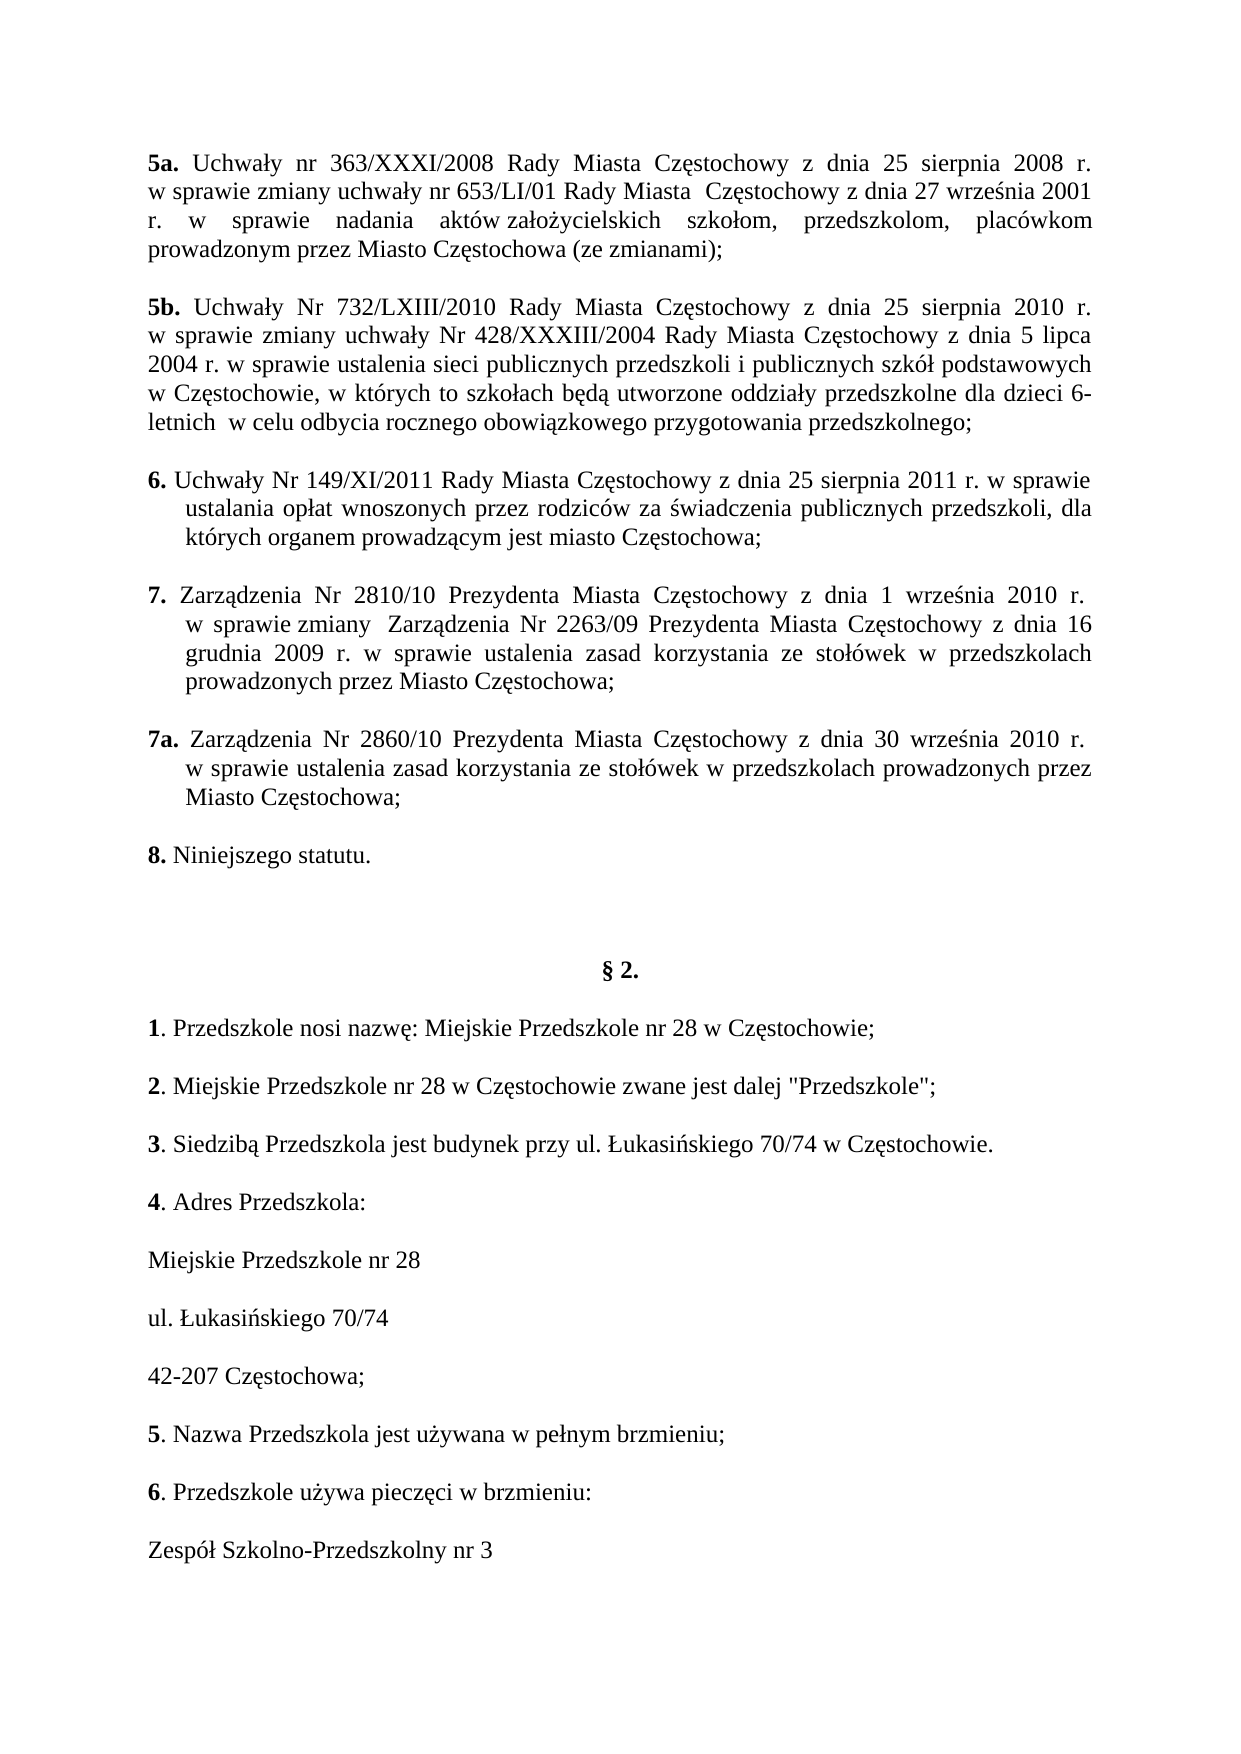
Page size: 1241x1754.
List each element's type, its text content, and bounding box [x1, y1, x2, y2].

text § 2. [148, 956, 1093, 984]
text 8. Niniejszego statutu. [148, 840, 1093, 868]
text 7a. Zarządzenia Nr 2860/10 Prezydenta Miasta Częstochowy z dnia 30 września 2010 r. w sprawie ustalenia zasad korzystania ze stołówek w przedszkolach prowadzonych przez Miasto Częstochowa; [148, 724, 1093, 811]
text 7. Zarządzenia Nr 2810/10 Prezydenta Miasta Częstochowy z dnia 1 września 2010 r. w sprawie zmiany Zarządzenia Nr 2263/09 Prezydenta Miasta Częstochowy z dnia 16 grudnia 2009 r. w sprawie ustalenia zasad korzystania ze stołówek w przedszkolach prowadzonych przez Miasto Częstochowa; [148, 580, 1093, 695]
text 6. Uchwały Nr 149/XI/2011 Rady Miasta Częstochowy z dnia 25 sierpnia 2011 r. w sprawie ustalania opłat wnoszonych przez rodziców za świadczenia publicznych przedszkoli, dla których organem prowadzącym jest miasto Częstochowa; [148, 465, 1093, 551]
text ul. Łukasińskiego 70/74 [148, 1303, 1093, 1332]
text 42-207 Częstochowa; [148, 1361, 1093, 1390]
text 1. Przedszkole nosi nazwę: Miejskie Przedszkole nr 28 w Częstochowie; [148, 1013, 1093, 1042]
text 5b. Uchwały Nr 732/LXIII/2010 Rady Miasta Częstochowy z dnia 25 sierpnia 2010 r. w sprawie zmiany uchwały Nr 428/XXXIII/2004 Rady Miasta Częstochowy z dnia 5 lipca 2004 r. w sprawie ustalenia sieci publicznych przedszkoli i publicznych szkół podstawowych w Częstochowie, w których to szkołach będą utworzone oddziały przedszkolne dla dzieci 6- letnich w celu odbycia rocznego obowiązkowego przygotowania przedszkolnego; [148, 292, 1093, 436]
text 3. Siedzibą Przedszkola jest budynek przy ul. Łukasińskiego 70/74 w Częstochowie. [148, 1129, 1093, 1158]
text 5a. Uchwały nr 363/XXXI/2008 Rady Miasta Częstochowy z dnia 25 sierpnia 2008 r. w sprawie zmiany uchwały nr 653/LI/01 Rady Miasta Częstochowy z dnia 27 września 2001 r. w sprawie nadania aktów założycielskich szkołom, przedszkolom, placówkom prowadzonym przez Miasto Częstochowa (ze zmianami); [148, 148, 1093, 263]
text 6. Przedszkole używa pieczęci w brzmieniu: [148, 1477, 1093, 1506]
text 4. Adres Przedszkola: [148, 1187, 1093, 1216]
text 5. Nazwa Przedszkola jest używana w pełnym brzmieniu; [148, 1419, 1093, 1448]
text Miejskie Przedszkole nr 28 [148, 1245, 1093, 1274]
text Zespół Szkolno-Przedszkolny nr 3 [148, 1535, 1093, 1563]
text 2. Miejskie Przedszkole nr 28 w Częstochowie zwane jest dalej "Przedszkole"; [148, 1071, 1093, 1100]
